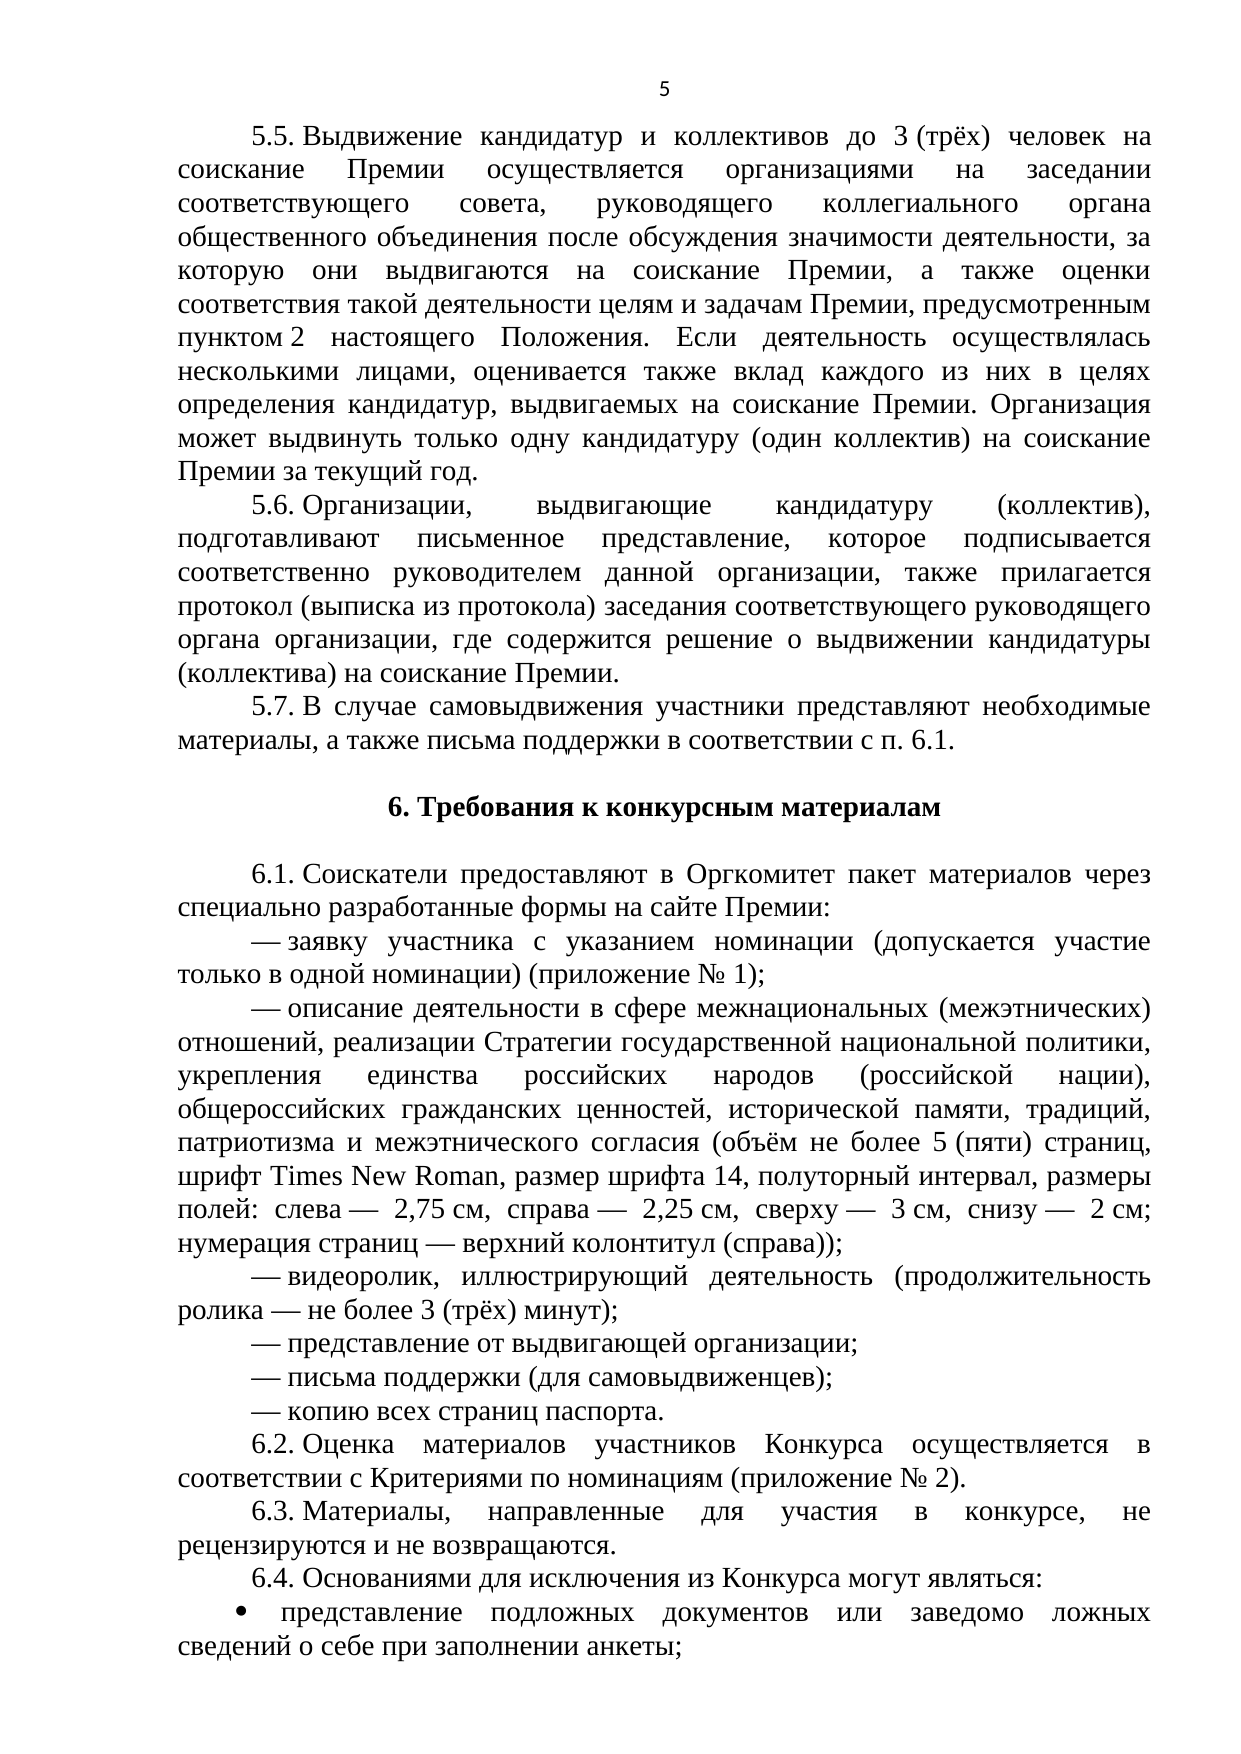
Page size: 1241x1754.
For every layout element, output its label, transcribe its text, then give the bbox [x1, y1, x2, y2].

list 6. Требования к конкурсным материалам [177, 789, 1152, 822]
text ― заявку участника с указанием номинации (допускается участие только в одной номинации) (приложение № 1); [177, 923, 1152, 990]
text ― описание деятельности в сфере межнациональных (межэтнических) отношений, реализации Стратегии государственной национальной политики, укрепления единства российских народов (российской нации), общероссийских гражданских ценностей, исторической памяти, традиций, патриотизма и межэтнического согласия (объём не более 5 (пяти) страниц, шрифт Times New Roman, размер шрифта 14, полуторный интервал, размеры полей: слева ― 2,75 см, справа ― 2,25 см, сверху ― 3 см, снизу ― 2 см; нумерация страниц ― верхний колонтитул (справа)); [177, 990, 1152, 1258]
list 5.6. Организации, выдвигающие кандидатуру (коллектив), подготавливают письменное представление, которое подписывается соответственно руководителем данной организации, также прилагается протокол (выписка из протокола) заседания соответствующего руководящего органа организации, где содержится решение о выдвижении кандидатуры (коллектива) на соискание Премии. [177, 487, 1152, 688]
list 6.1. Соискатели предоставляют в Оргкомитет пакет материалов через специально разработанные формы на сайте Премии: [177, 856, 1152, 923]
list 6.2. Оценка материалов участников Конкурса осуществляется в соответствии с Критериями по номинациям (приложение № 2). [177, 1426, 1152, 1493]
text 6.4. Основаниями для исключения из Конкурса могут являться: [177, 1560, 1152, 1594]
text ― видеоролик, иллюстрирующий деятельность (продолжительность ролика ― не более 3 (трёх) минут); [177, 1258, 1152, 1326]
text ― письма поддержки (для самовыдвиженцев); [177, 1359, 1152, 1393]
text ― копию всех страниц паспорта. [177, 1393, 1152, 1426]
list 6.3. Материалы, направленные для участия в конкурсе, не рецензируются и не возвращаются. [177, 1493, 1152, 1560]
list 5.7. В случае самовыдвижения участники представляют необходимые материалы, а также письма поддержки в соответствии с п. 6.1. [177, 688, 1152, 755]
text ― представление от выдвигающей организации; [177, 1326, 1152, 1359]
list представление подложных документов или заведомо ложных сведений о себе при заполнении анкеты; [177, 1594, 1152, 1661]
list 5.5. Выдвижение кандидатур и коллективов до 3 (трёх) человек на соискание Премии осуществляется организациями на заседании соответствующего совета, руководящего коллегиального органа общественного объединения после обсуждения значимости деятельности, за которую они выдвигаются на соискание Премии, а также оценки соответствия такой деятельности целям и задачам Премии, предусмотренным пунктом 2 настоящего Положения. Если деятельность осуществлялась несколькими лицами, оценивается также вклад каждого из них в целях определения кандидатур, выдвигаемых на соискание Премии. Организация может выдвинуть только одну кандидатуру (один коллектив) на соискание Премии за текущий год. [177, 118, 1152, 487]
